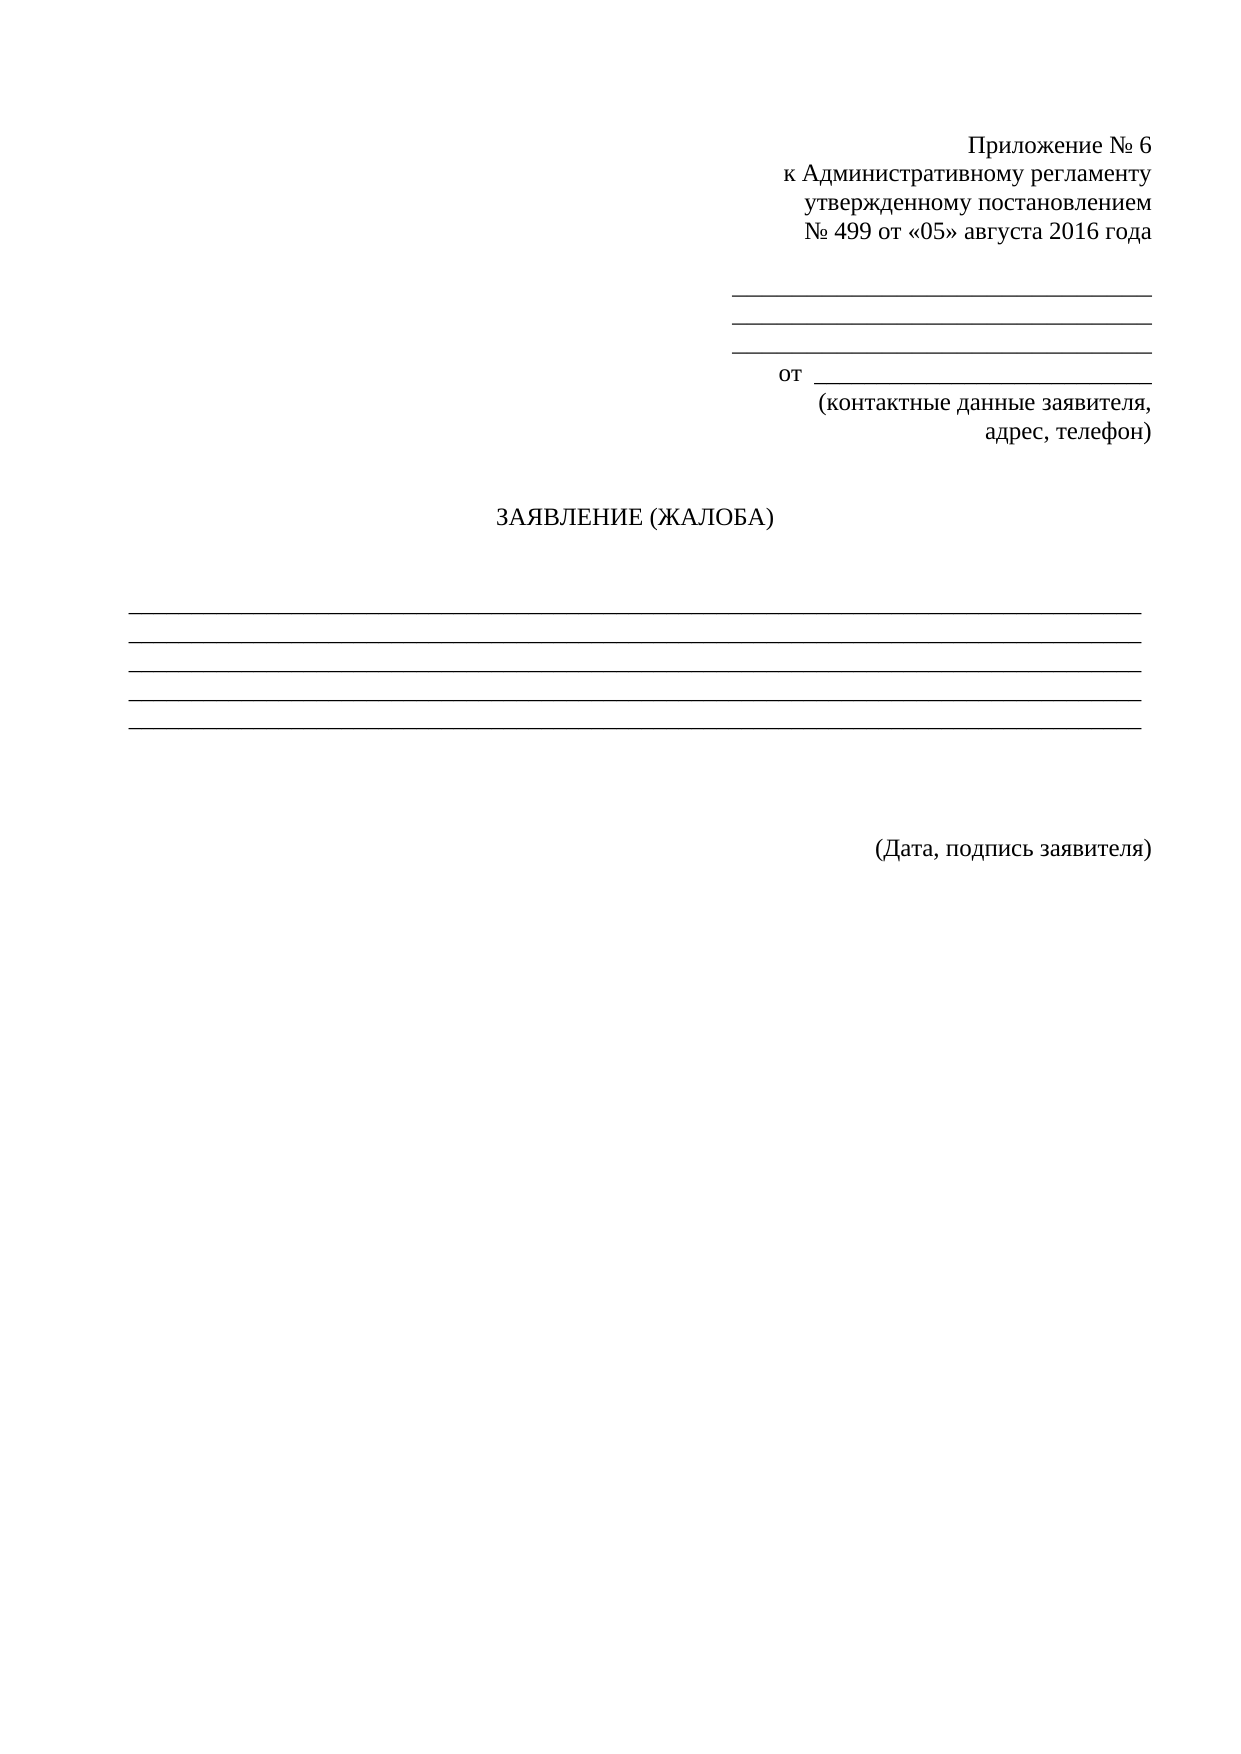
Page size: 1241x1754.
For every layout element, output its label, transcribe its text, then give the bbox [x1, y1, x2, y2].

text ____________________________ [118, 302, 1152, 330]
text _________________________________________________________________________________ [118, 588, 1152, 617]
text (контактные данные заявителя, [118, 387, 1152, 416]
text ____________________________ [118, 273, 1152, 302]
text № 499 от «05» августа 2016 года [118, 216, 1152, 245]
text к Административному регламенту [118, 158, 1152, 187]
text утвержденному постановлением [118, 187, 1152, 216]
text Приложение № 6 [118, 130, 1152, 158]
text адрес, телефон) [118, 416, 1152, 445]
text от ___________________________ [118, 358, 1152, 387]
text ЗАЯВЛЕНИЕ (ЖАЛОБА) [118, 502, 1152, 531]
text ____________________________ [118, 330, 1152, 358]
text _________________________________________________________________________________ [118, 675, 1152, 703]
text _________________________________________________________________________________ [118, 617, 1152, 646]
text _________________________________________________________________________________ [118, 646, 1152, 675]
text (Дата, подпись заявителя) [118, 833, 1152, 862]
text _________________________________________________________________________________ [118, 703, 1152, 732]
